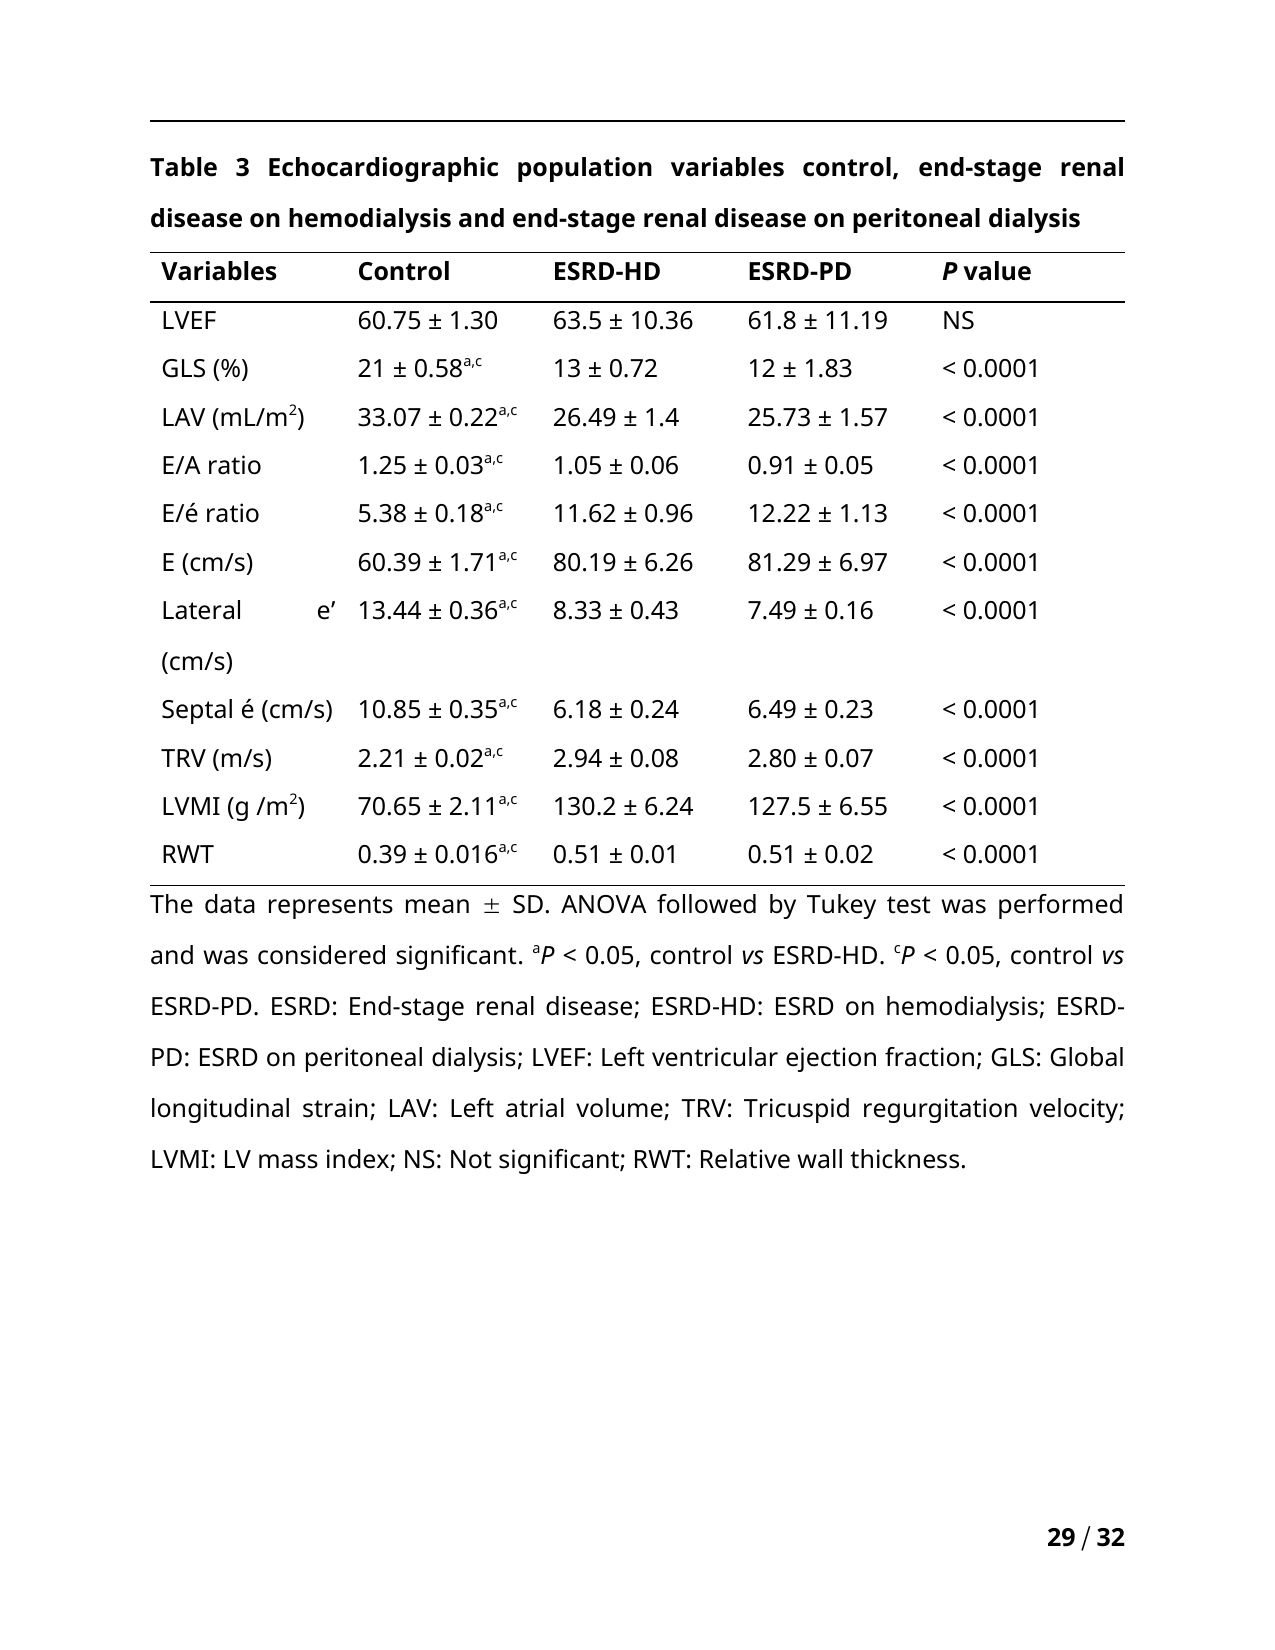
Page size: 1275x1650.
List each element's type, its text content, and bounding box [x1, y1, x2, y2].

table_cell 2.94 ± 0.08 [541, 740, 736, 788]
table_header ESRD-HD [541, 253, 736, 301]
table_cell E (cm/s) [150, 544, 346, 592]
table_cell E/é ratio [150, 496, 346, 544]
table_cell 13.44 ± 0.36a,c [346, 593, 541, 692]
table_cell 0.51 ± 0.02 [736, 837, 931, 885]
table_cell 0.51 ± 0.01 [541, 837, 736, 885]
table_cell 70.65 ± 2.11a,c [346, 789, 541, 837]
table_cell 33.07 ± 0.22a,c [346, 399, 541, 447]
table_header Control [346, 253, 541, 301]
table_cell 10.85 ± 0.35a,c [346, 692, 541, 740]
table_cell 13 ± 0.72 [541, 351, 736, 399]
table_cell < 0.0001 [931, 351, 1125, 399]
table_cell 0.91 ± 0.05 [736, 448, 931, 496]
table_cell < 0.0001 [931, 789, 1125, 837]
table_cell 2.21 ± 0.02a,c [346, 740, 541, 788]
table_cell < 0.0001 [931, 448, 1125, 496]
table_header P value [931, 253, 1125, 301]
table_cell < 0.0001 [931, 593, 1125, 692]
table_header ESRD-PD [736, 253, 931, 301]
table_cell E/A ratio [150, 448, 346, 496]
table_cell 81.29 ± 6.97 [736, 544, 931, 592]
text The data represents mean SD. ANOVA followed by Tukey test was performed and was considered significant. ap < 0.05, control vs ESRD-HD. cp < 0.05, control vs ESRD-PD. ESRD: end-stage renal disease; ESRD-HD: ESRD on hemodialysis; ESRD-PD: ESRD on peritoneal dialysis; LVEF: left ventricular ejection fraction; GLS: Global longitudinal strain; LAV: left atrial volume; TRV: tricuspid regurgitation velocity; LVMI: LV mass index; NS: Not significant; RWT: Relative wall thickness. [150, 886, 1125, 1176]
table_cell 6.49 ± 0.23 [736, 692, 931, 740]
table_cell 5.38 ± 0.18a,c [346, 496, 541, 544]
table_cell 63.5 ± 10.36 [541, 303, 736, 351]
table_cell < 0.0001 [931, 544, 1125, 592]
table_cell 12.22 ± 1.13 [736, 496, 931, 544]
table_cell 25.73 ± 1.57 [736, 399, 931, 447]
table_cell 0.39 ± 0.016a,c [346, 837, 541, 885]
text Table 3 Echocardiographic population variables control, end-stage renal disease on hemodialysis and end-stage renal disease on peritoneal dialysis [150, 150, 1125, 235]
table_cell 11.62 ± 0.96 [541, 496, 736, 544]
table_header Variables [150, 253, 346, 301]
table_cell < 0.0001 [931, 740, 1125, 788]
table_cell LVMI (g /m2) [150, 789, 346, 837]
table_cell 6.18 ± 0.24 [541, 692, 736, 740]
table_cell 80.19 ± 6.26 [541, 544, 736, 592]
table_cell < 0.0001 [931, 399, 1125, 447]
table_cell 60.39 ± 1.71a,c [346, 544, 541, 592]
table_cell LAV (mL/m2) [150, 399, 346, 447]
table_cell 7.49 ± 0.16 [736, 593, 931, 692]
table_cell NS [931, 303, 1125, 351]
table_cell 127.5 ± 6.55 [736, 789, 931, 837]
table_cell GLS (%) [150, 351, 346, 399]
table_cell 1.25 ± 0.03a,c [346, 448, 541, 496]
table_cell Lateral e’ (cm/s) [150, 593, 346, 692]
table_cell 26.49 ± 1.4 [541, 399, 736, 447]
table_cell TRV (m/s) [150, 740, 346, 788]
table_cell 8.33 ± 0.43 [541, 593, 736, 692]
table_cell LVEF [150, 303, 346, 351]
table_cell 1.05 ± 0.06 [541, 448, 736, 496]
table_cell < 0.0001 [931, 837, 1125, 885]
table_cell 130.2 ± 6.24 [541, 789, 736, 837]
table_cell Septal é (cm/s) [150, 692, 346, 740]
table_cell 12 ± 1.83 [736, 351, 931, 399]
table_cell RWT [150, 837, 346, 885]
table_cell 2.80 ± 0.07 [736, 740, 931, 788]
table_cell 21 ± 0.58a,c [346, 351, 541, 399]
table_cell 60.75 ± 1.30 [346, 303, 541, 351]
table_cell 61.8 ± 11.19 [736, 303, 931, 351]
table_cell < 0.0001 [931, 692, 1125, 740]
table_cell < 0.0001 [931, 496, 1125, 544]
